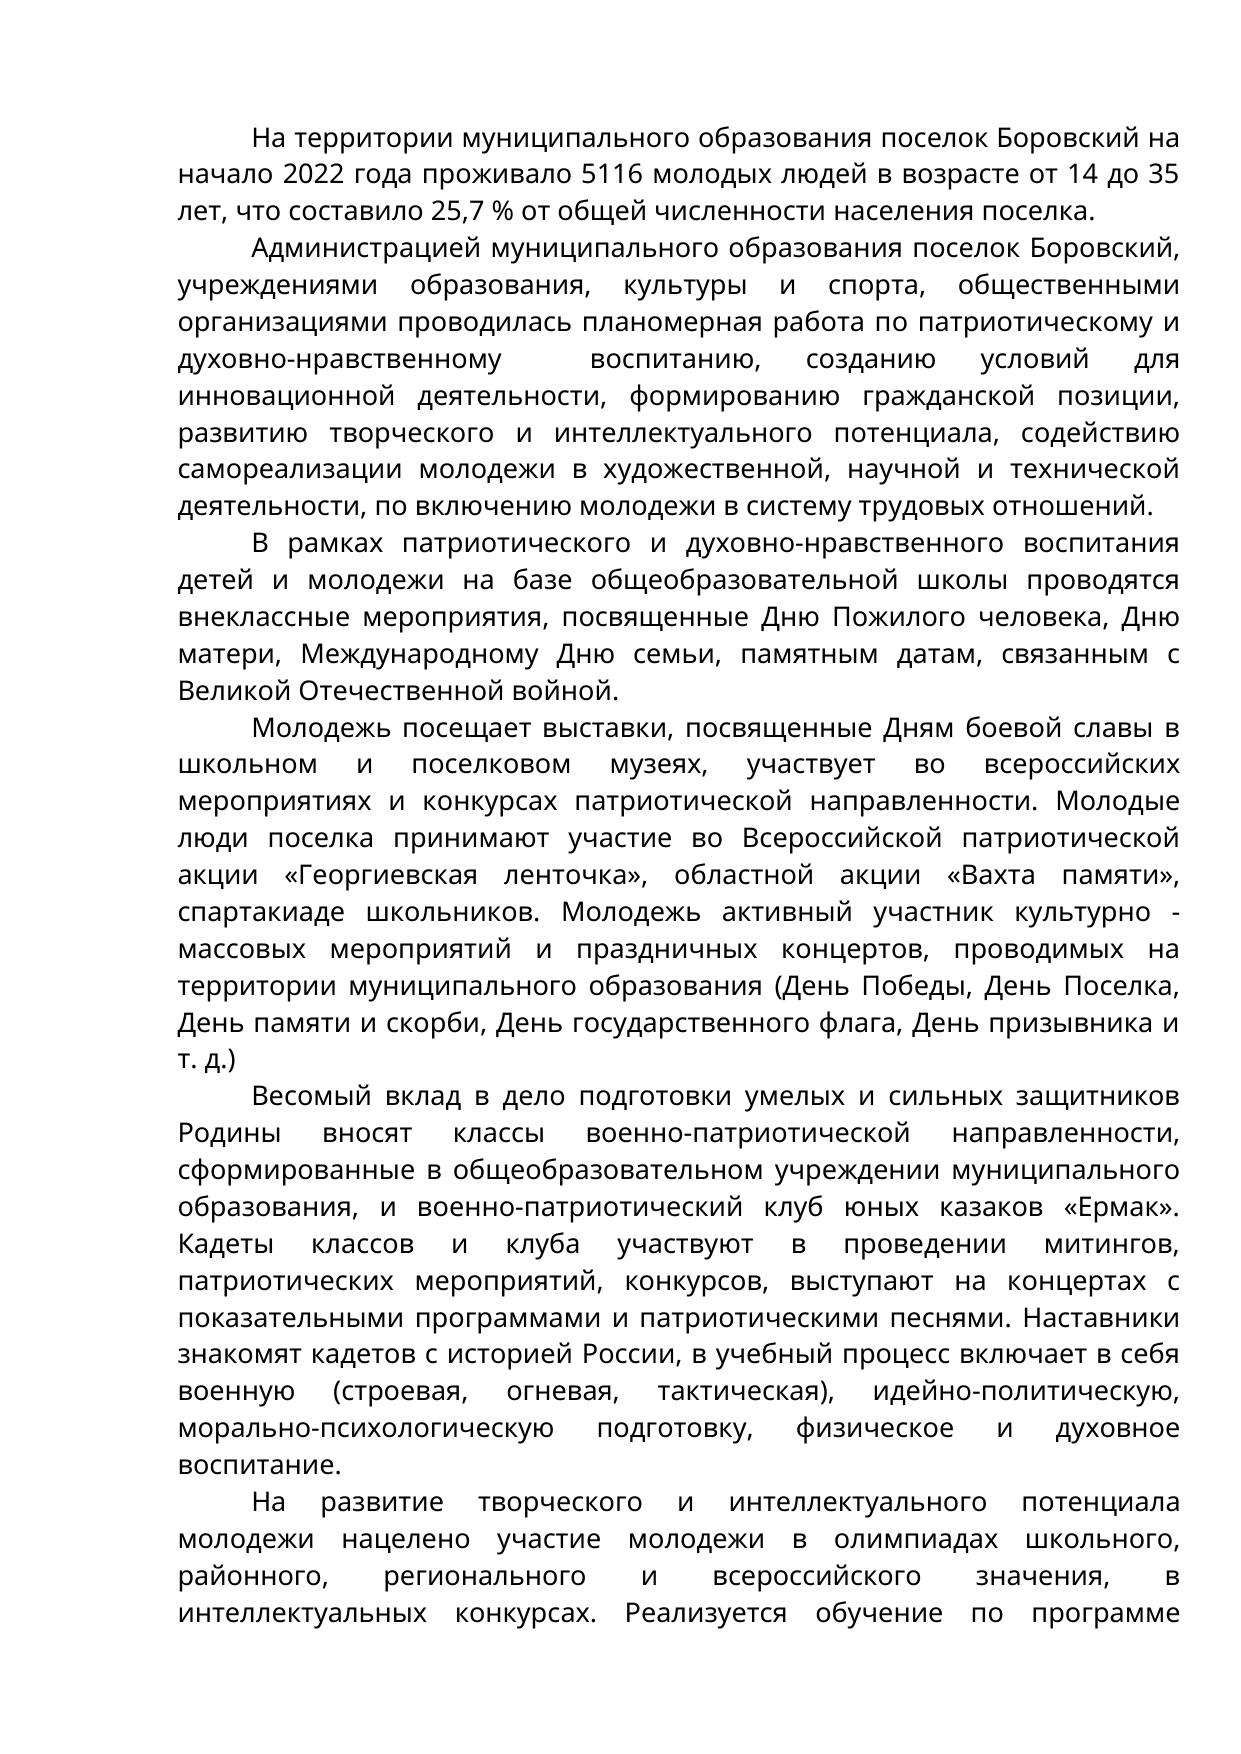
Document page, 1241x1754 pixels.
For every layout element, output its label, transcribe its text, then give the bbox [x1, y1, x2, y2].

text Весомый вклад в дело подготовки умелых и сильных защитников Родины вносят классы военно-патриотической направленности, сформированные в общеобразовательном учреждении муниципального образования, и военно-патриотический клуб юных казаков «Ермак». Кадеты классов и клуба участвуют в проведении митингов, патриотических мероприятий, конкурсов, выступают на концертах с показательными программами и патриотическими песнями. Наставники знакомят кадетов с историей России, в учебный процесс включает в себя военную (строевая, огневая, тактическая), идейно-политическую, морально-психологическую подготовку, физическое и духовное воспитание. [177, 1077, 1181, 1482]
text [177, 1482, 1181, 1630]
text В рамках патриотического и духовно-нравственного воспитания детей и молодежи на базе общеобразовательной школы проводятся внеклассные мероприятия, посвященные Дню Пожилого человека, Дню матери, Международному Дню семьи, памятным датам, связанным с Великой Отечественной войной. [177, 524, 1181, 708]
text Администрацией муниципального образования поселок Боровский, учреждениями образования, культуры и спорта, общественными организациями проводилась планомерная работа по патриотическому и духовно-нравственному воспитанию, созданию условий для инновационной деятельности, формированию гражданской позиции, развитию творческого и интеллектуального потенциала, содействию самореализации молодежи в художественной, научной и технической деятельности, по включению молодежи в систему трудовых отношений. [177, 229, 1181, 524]
text Молодежь посещает выставки, посвященные Дням боевой славы в школьном и поселковом музеях, участвует во всероссийских мероприятиях и конкурсах патриотической направленности. Молодые люди поселка принимают участие во Всероссийской патриотической акции «Георгиевская ленточка», областной акции «Вахта памяти», спартакиаде школьников. Молодежь активный участник культурно - массовых мероприятий и праздничных концертов, проводимых на территории муниципального образования (День Победы, День Поселка, День памяти и скорби, День государственного флага, День призывника и т. д.) [177, 708, 1181, 1077]
text На территории муниципального образования поселок Боровский на начало 2022 года проживало 5116 молодых людей в возрасте от 14 до 35 лет, что составило 25,7 % от общей численности населения поселка. [177, 118, 1181, 229]
